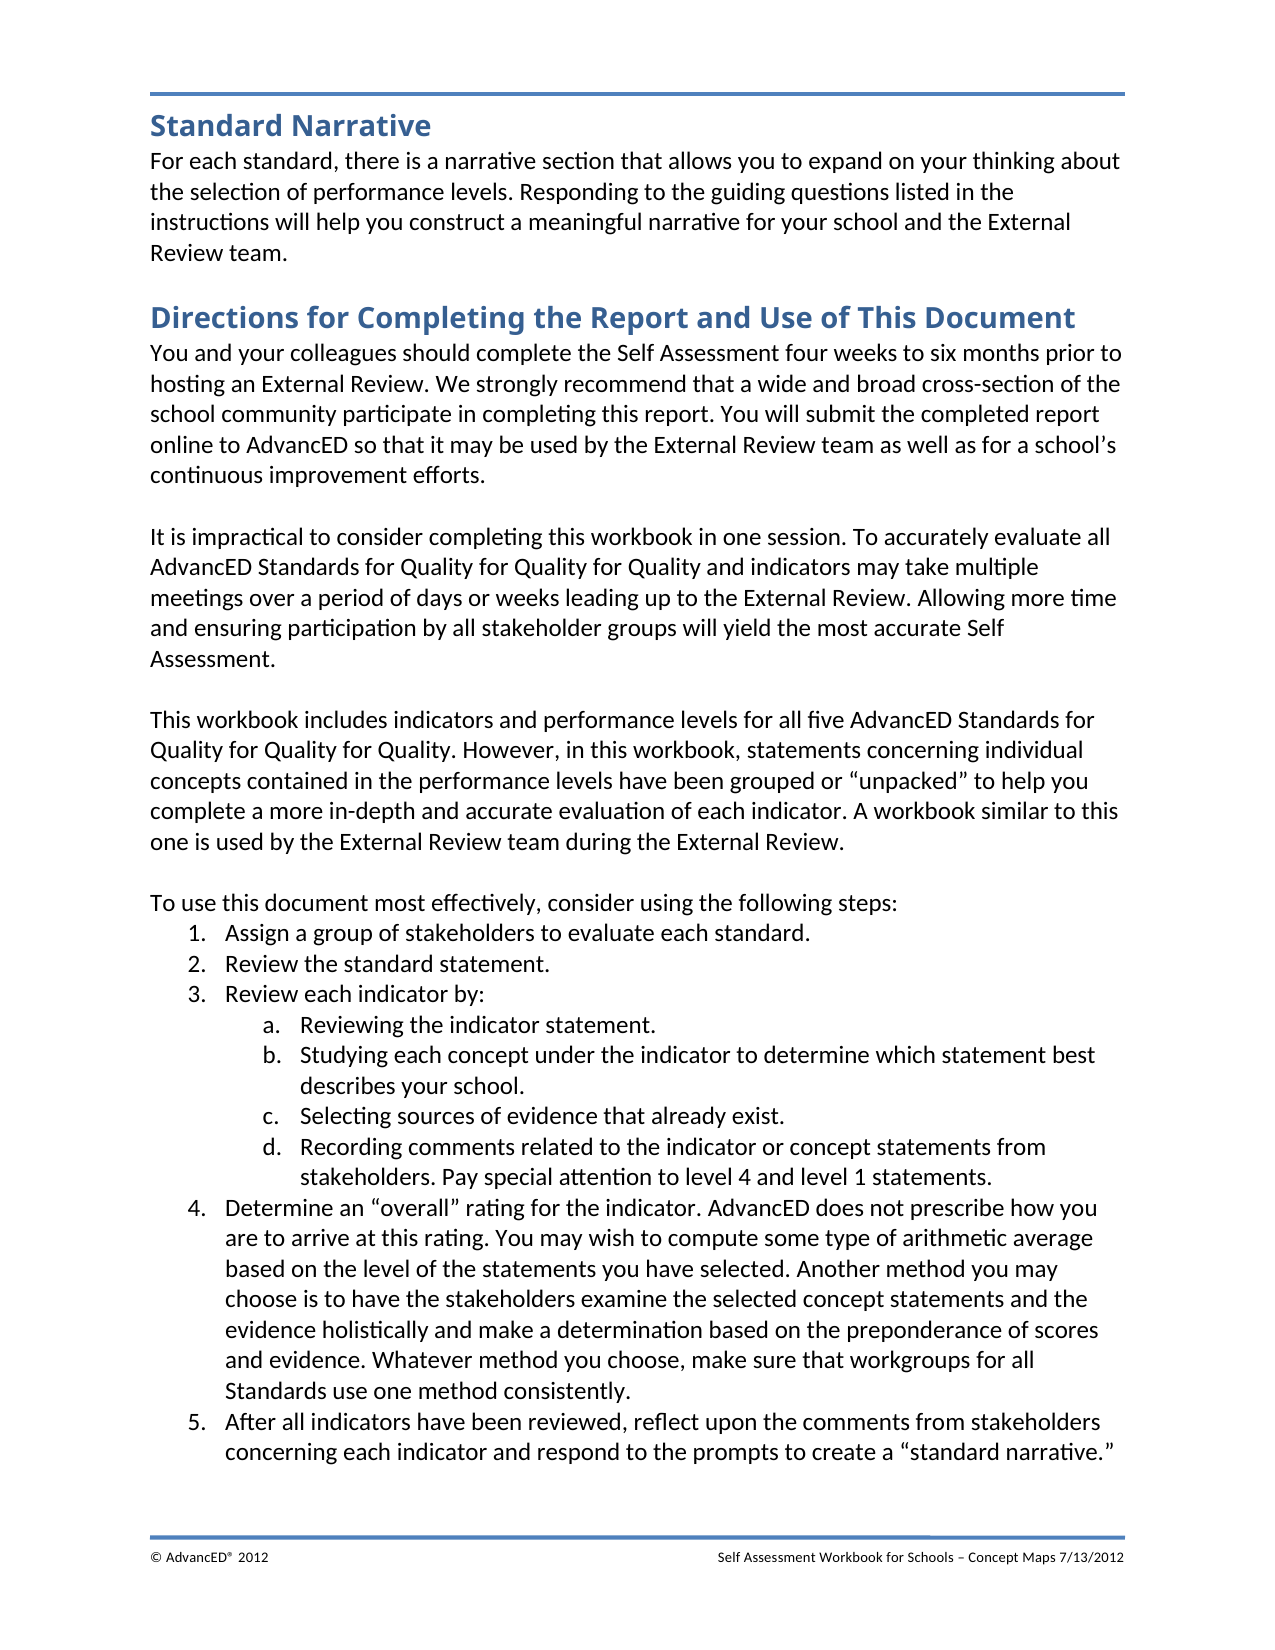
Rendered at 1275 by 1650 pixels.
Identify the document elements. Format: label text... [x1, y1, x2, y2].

text For each standard, there is a narrative section that allows you to expand on your thinking about the selection of performance levels. Responding to the guiding questions listed in the instructions will help you construct a meaningful narrative for your school and the External Review team. [150, 145, 1125, 267]
subtitle Standard Narrative [150, 106, 1125, 145]
list Selecting sources of evidence that already exist. [262, 1101, 1125, 1131]
text It is impractical to consider completing this workbook in one session. To accurately evaluate all AdvancED Standards for Quality for Quality for Quality and indicators may take multiple meetings over a period of days or weeks leading up to the External Review. Allowing more time and ensuring participation by all stakeholder groups will yield the most accurate Self Assessment. [150, 521, 1125, 673]
list Assign a group of stakeholders to evaluate each standard. [187, 917, 1125, 948]
subtitle Directions for Completing the Report and Use of This Document [150, 298, 1125, 337]
list Review each indicator by: [187, 978, 1125, 1009]
list After all indicators have been reviewed, reflect upon the comments from stakeholders concerning each indicator and respond to the prompts to create a “standard narrative.” [187, 1406, 1125, 1467]
text This workbook includes indicators and performance levels for all five AdvancED Standards for Quality for Quality for Quality. However, in this workbook, statements concerning individual concepts contained in the performance levels have been grouped or “unpacked” to help you complete a more in-depth and accurate evaluation of each indicator. A workbook similar to this one is used by the External Review team during the External Review. [150, 704, 1125, 856]
text To use this document most effectively, consider using the following steps: [150, 887, 1125, 917]
list Recording comments related to the indicator or concept statements from stakeholders. Pay special attention to level 4 and level 1 statements. [262, 1131, 1125, 1192]
list Studying each concept under the indicator to determine which statement best describes your school. [262, 1039, 1125, 1101]
list Determine an “overall” rating for the indicator. AdvancED does not prescribe how you are to arrive at this rating. You may wish to compute some type of arithmetic average based on the level of the statements you have selected. Another method you may choose is to have the stakeholders examine the selected concept statements and the evidence holistically and make a determination based on the preponderance of scores and evidence. Whatever method you choose, make sure that workgroups for all Standards use one method consistently. [187, 1192, 1125, 1406]
text You and your colleagues should complete the Self Assessment four weeks to six months prior to hosting an External Review. We strongly recommend that a wide and broad cross-section of the school community participate in completing this report. You will submit the completed report online to AdvancED so that it may be used by the External Review team as well as for a school’s continuous improvement efforts. [150, 337, 1125, 490]
list Review the standard statement. [187, 948, 1125, 978]
list Reviewing the indicator statement. [262, 1009, 1125, 1039]
